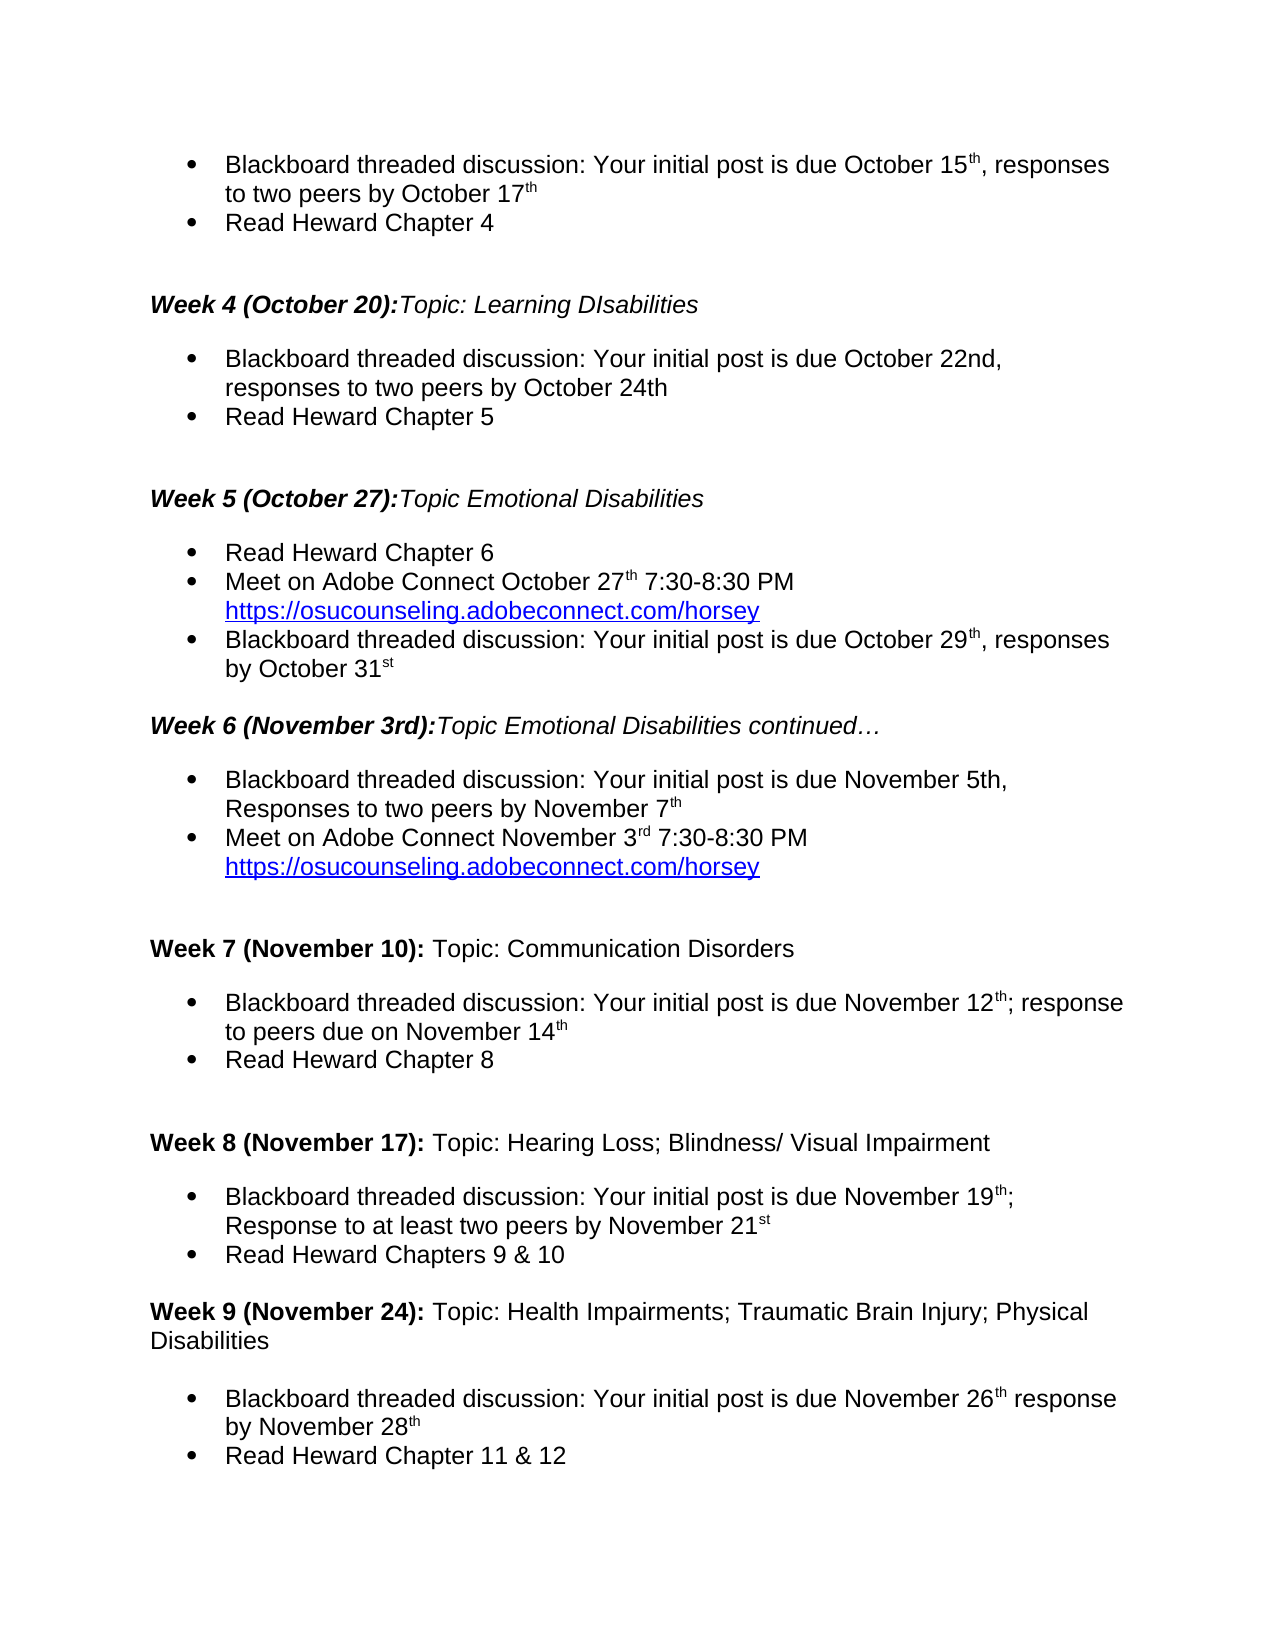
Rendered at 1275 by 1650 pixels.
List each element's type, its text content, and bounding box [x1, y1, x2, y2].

list Blackboard threaded discussion: Your initial post is due November 19th; Response to at least two peers by November 21st [187, 1182, 1125, 1240]
list Blackboard threaded discussion: Your initial post is due November 5th, Responses to two peers by November 7th [187, 765, 1125, 823]
text Week 8 (November 17): Topic: Hearing Loss; Blindness/ Visual Impairment [150, 1128, 1125, 1157]
list Read Heward Chapters 9 & 10 [187, 1240, 1125, 1268]
list Read Heward Chapter 8 [187, 1046, 1125, 1074]
list Meet on Adobe Connect November 3rd 7:30-8:30 PM https://osucounseling.adobeconnect.com/horsey [187, 823, 1125, 880]
list Read Heward Chapter 5 [187, 402, 1125, 431]
text Week 6 (November 3rd):Topic Emotional Disabilities continued… [150, 711, 1125, 740]
text Week 7 (November 10): Topic: Communication Disorders [150, 934, 1125, 963]
list Blackboard threaded discussion: Your initial post is due October 15th, responses to two peers by October 17th [187, 150, 1125, 208]
list Meet on Adobe Connect October 27th 7:30-8:30 PM https://osucounseling.adobeconnect.com/horsey [187, 567, 1125, 625]
text Week 4 (October 20):Topic: Learning DIsabilities [150, 290, 1125, 319]
list Read Heward Chapter 6 [187, 538, 1125, 567]
list Blackboard threaded discussion: Your initial post is due October 22nd, responses to two peers by October 24th [187, 344, 1125, 402]
list Blackboard threaded discussion: Your initial post is due November 12th; response to peers due on November 14th [187, 988, 1125, 1046]
list Read Heward Chapter 11 & 12 [187, 1441, 1125, 1470]
list Blackboard threaded discussion: Your initial post is due October 29th, responses by October 31st [187, 625, 1125, 682]
text Week 9 (November 24): Topic: Health Impairments; Traumatic Brain Injury; Physical Disabilities [150, 1297, 1125, 1355]
list Read Heward Chapter 4 [187, 208, 1125, 236]
list Blackboard threaded discussion: Your initial post is due November 26th response by November 28th [187, 1383, 1125, 1441]
text Week 5 (October 27):Topic Emotional Disabilities [150, 484, 1125, 513]
